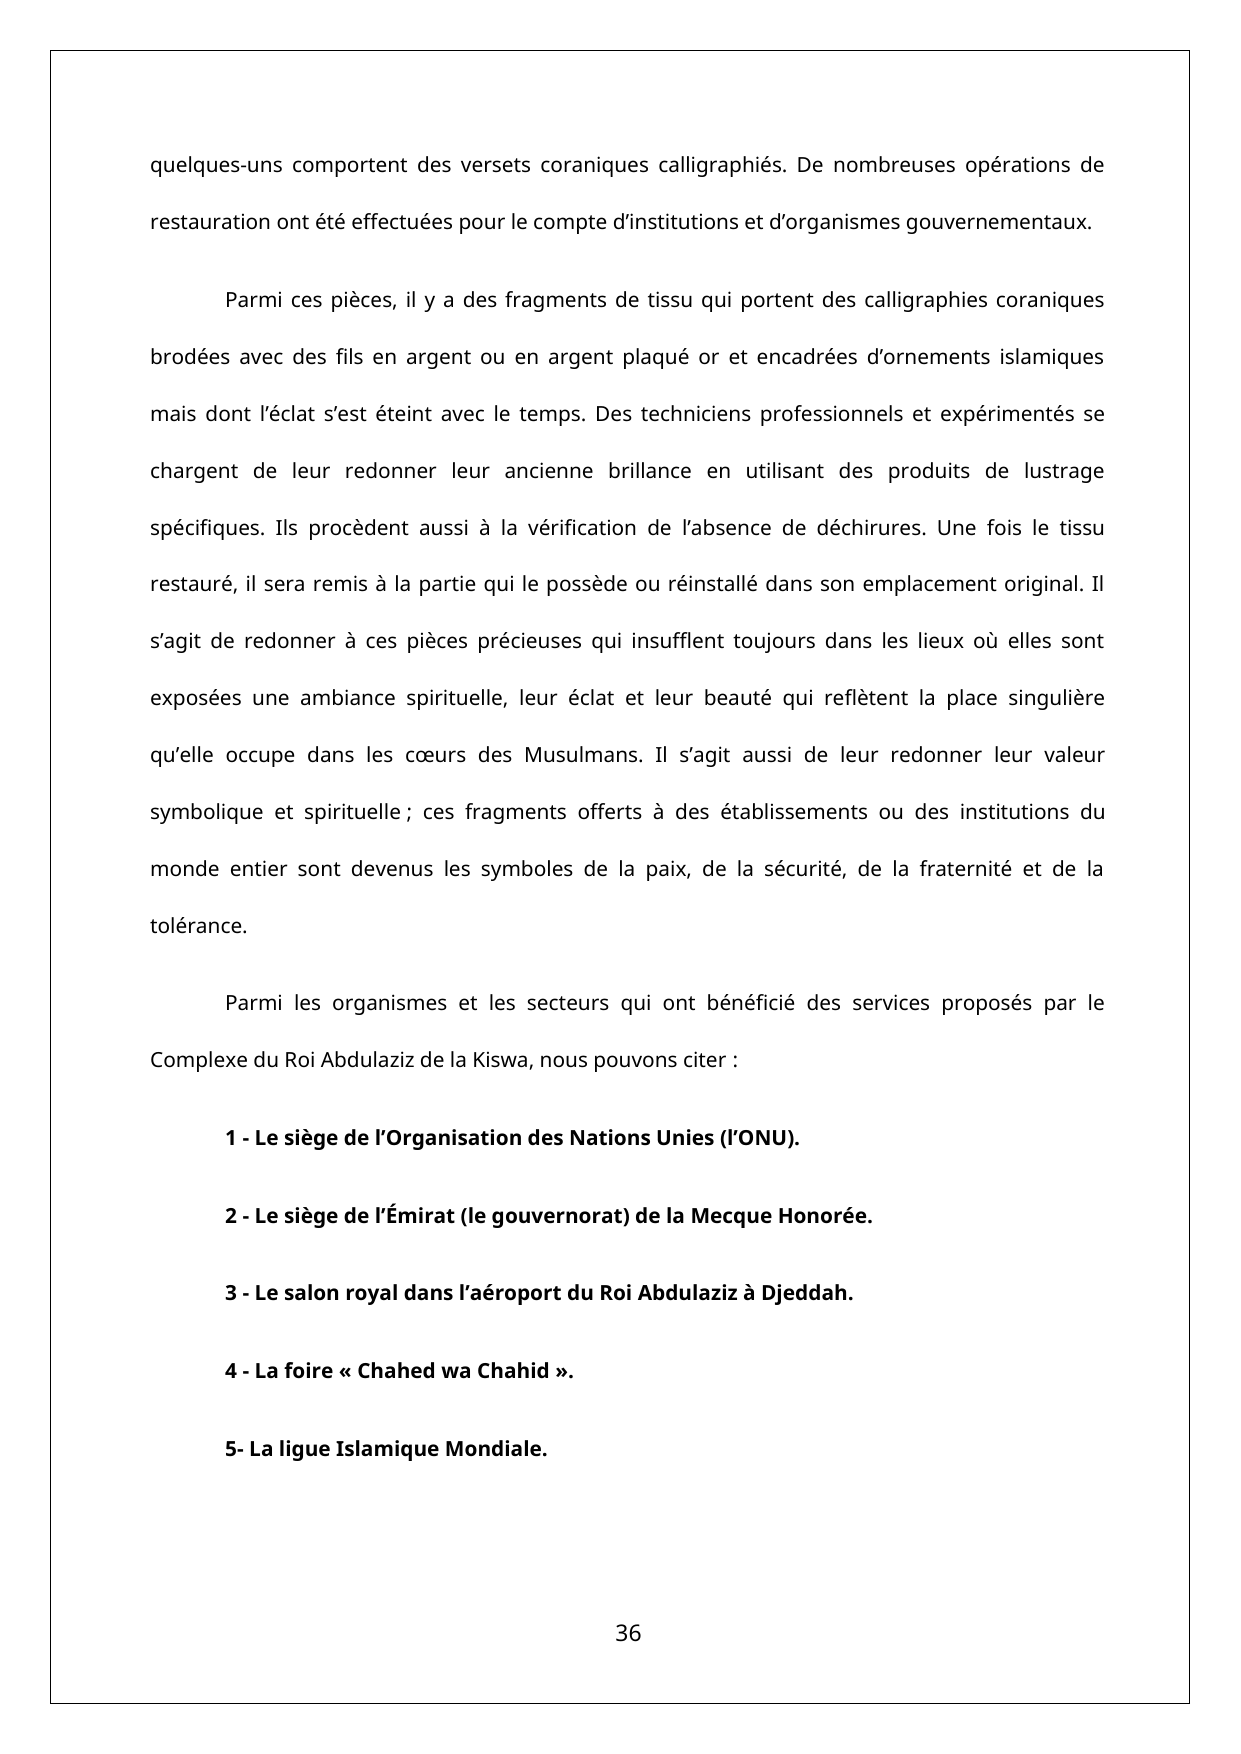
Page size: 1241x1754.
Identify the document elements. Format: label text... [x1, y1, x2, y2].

text 1 - Le siège de l’Organisation des Nations Unies (l’ONU). [150, 1123, 1106, 1152]
text Parmi les organismes et les secteurs qui ont bénéficié des services proposés par le Complexe du Roi Abdulaziz de la Kiswa, nous pouvons citer : [150, 988, 1106, 1074]
text 4 - La foire « Chahed wa Chahid ». [150, 1356, 1106, 1385]
text Parmi ces pièces, il y a des fragments de tissu qui portent des calligraphies coraniques brodées avec des fils en argent ou en argent plaqué or et encadrées d’ornements islamiques mais dont l’éclat s’est éteint avec le temps. Des techniciens professionnels et expérimentés se chargent de leur redonner leur ancienne brillance en utilisant des produits de lustrage spécifiques. Ils procèdent aussi à la vérification de l’absence de déchirures. Une fois le tissu restauré, il sera remis à la partie qui le possède ou réinstallé dans son emplacement original. Il s’agit de redonner à ces pièces précieuses qui insufflent toujours dans les lieux où elles sont exposées une ambiance spirituelle, leur éclat et leur beauté qui reflètent la place singulière qu’elle occupe dans les cœurs des Musulmans. Il s’agit aussi de leur redonner leur valeur symbolique et spirituelle ; ces fragments offerts à des établissements ou des institutions du monde entier sont devenus les symboles de la paix, de la sécurité, de la fraternité et de la tolérance. [150, 285, 1106, 939]
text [150, 151, 1106, 236]
text 2 - Le siège de l’Émirat (le gouvernorat) de la Mecque Honorée. [150, 1201, 1106, 1229]
text 5- La ligue Islamique Mondiale. [150, 1434, 1106, 1462]
text 3 - Le salon royal dans l’aéroport du Roi Abdulaziz à Djeddah. [150, 1278, 1106, 1307]
